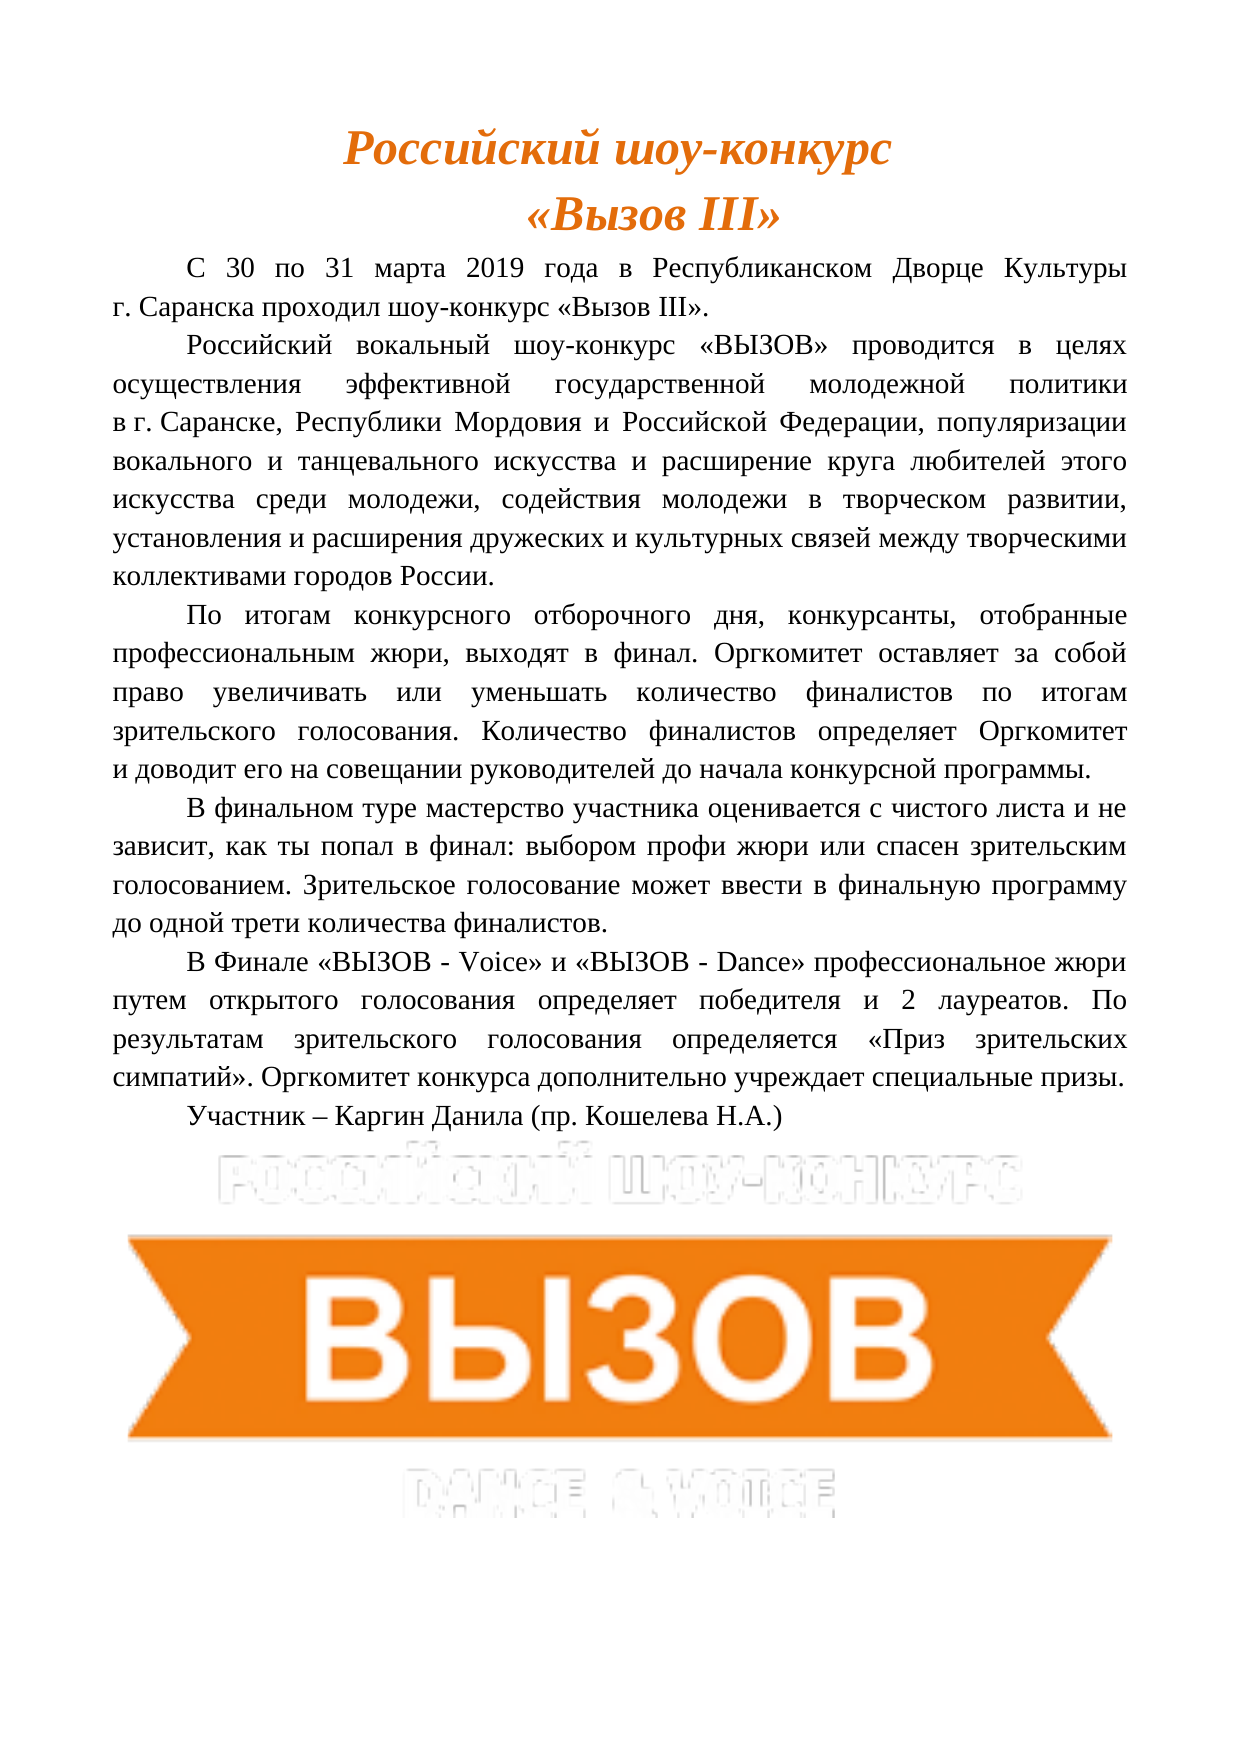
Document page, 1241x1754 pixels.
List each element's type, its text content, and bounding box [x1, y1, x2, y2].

text Российский шоу-конкурс [112, 118, 1128, 176]
picture [127, 1136, 1113, 1518]
text В финальном туре мастерство участника оценивается с чистого листа и не зависит, как ты попал в финал: выбором профи жюри или спасен зрительским голосованием. Зрительское голосование может ввести в финальную программу до одной трети количества финалистов. [112, 790, 1128, 939]
text Участник – Каргин Данила (пр. Кошелева Н.А.) [112, 1098, 1128, 1132]
text В Финале «ВЫЗОВ - Voiсe» и «ВЫЗОВ - Dance» профессиональное жюри путем открытого голосования определяет победителя и 2 лауреатов. По результатам зрительского голосования определяется «Приз зрительских симпатий». Оргкомитет конкурса дополнительно учреждает специальные призы. [112, 944, 1128, 1093]
text «Вызов III» [112, 184, 1128, 242]
text С 30 по 31 марта 2019 года в Республиканском Дворце Культуры г. Саранска проходил шоу-конкурс «Вызов III». [112, 250, 1128, 322]
text По итогам конкурсного отборочного дня, конкурсанты, отобранные профессиональным жюри, выходят в финал. Оргкомитет оставляет за собой право увеличивать или уменьшать количество финалистов по итогам зрительского голосования. Количество финалистов определяет Оргкомитет и доводит его на совещании руководителей до начала конкурсной программы. [112, 597, 1128, 785]
text Российский вокальный шоу-конкурс «ВЫЗОВ» проводится в целях осуществления эффективной государственной молодежной политики в г. Саранске, Республики Мордовия и Российской Федерации, популяризации вокального и танцевального искусства и расширение круга любителей этого искусства среди молодежи, содействия молодежи в творческом развитии, установления и расширения дружеских и культурных связей между творческими коллективами городов России. [112, 327, 1128, 592]
